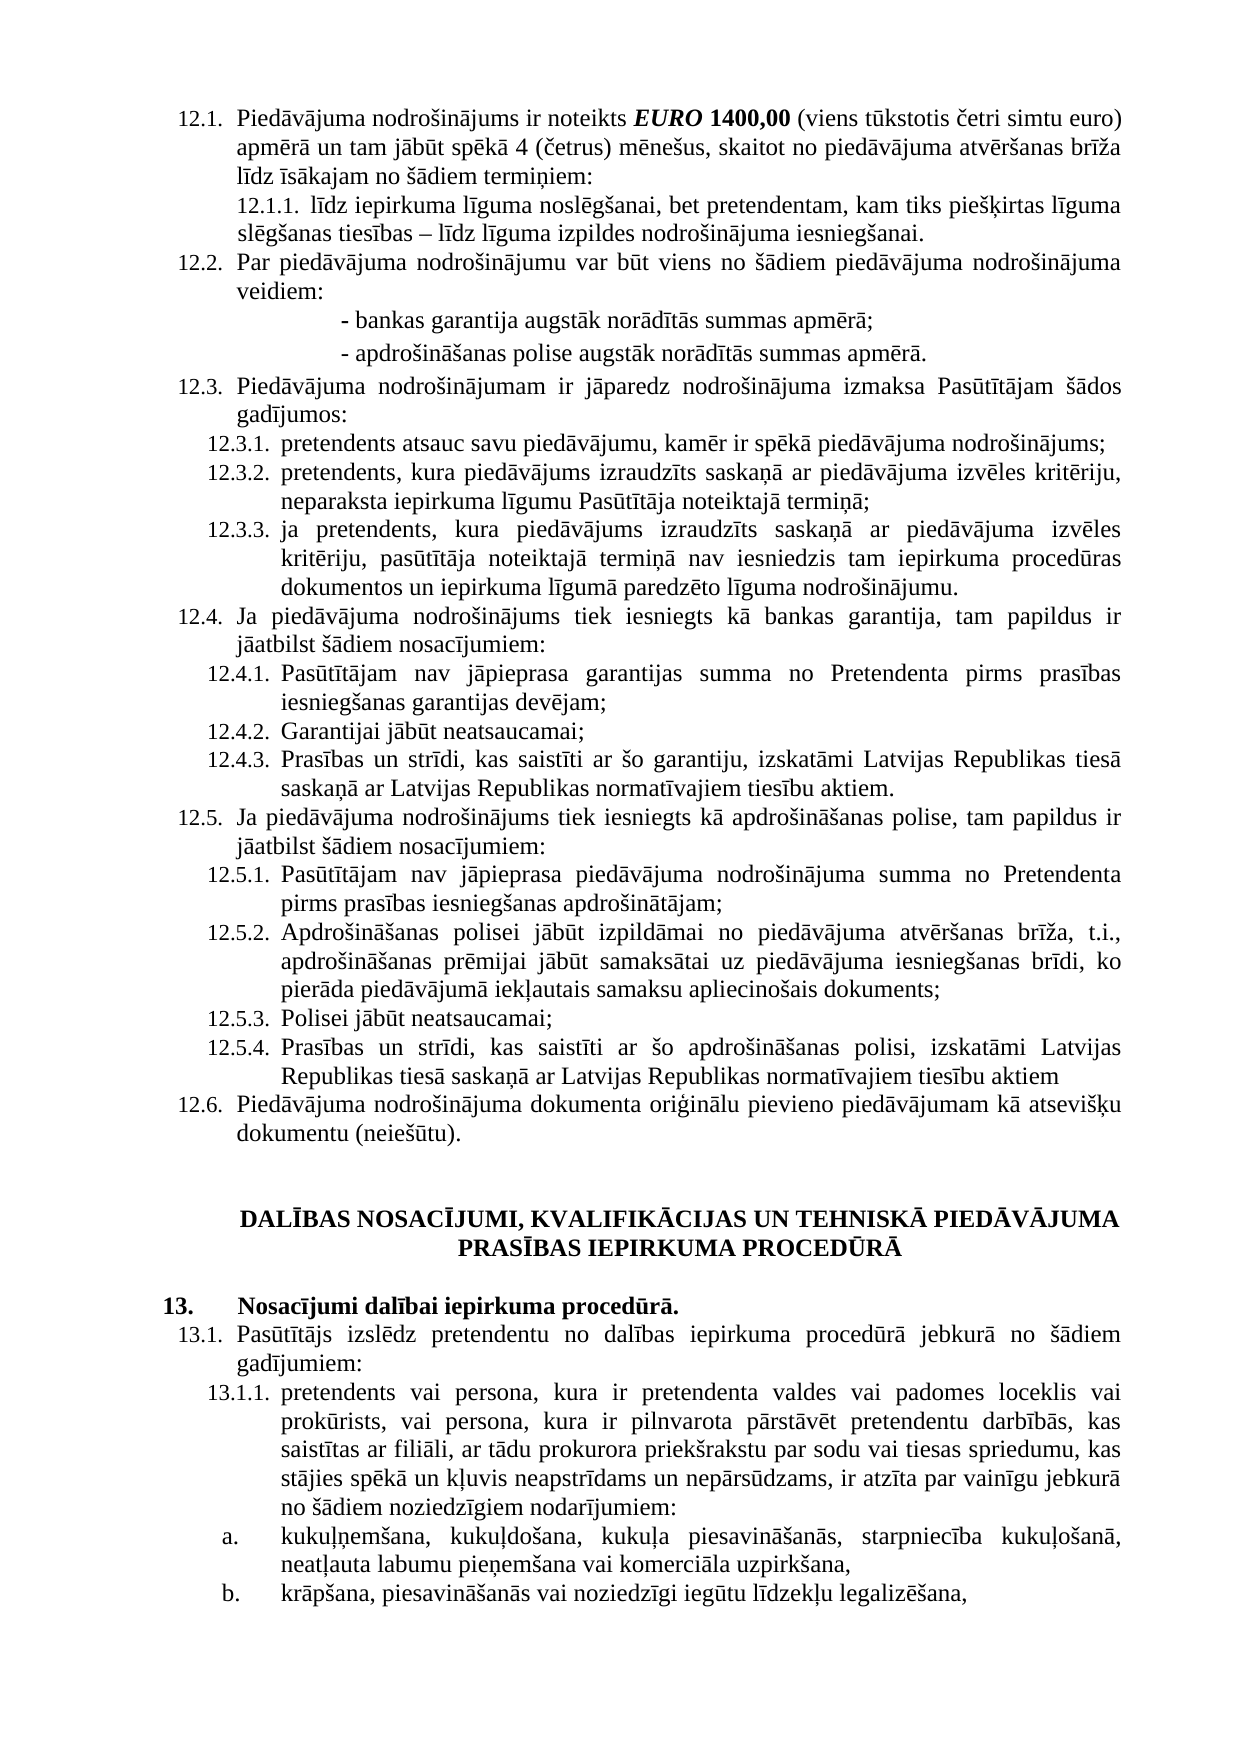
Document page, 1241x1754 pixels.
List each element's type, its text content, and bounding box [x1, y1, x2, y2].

list Piedāvājuma nodrošinājums ir noteikts EURO 1400,00 (viens tūkstotis četri simtu euro) apmērā un tam jābūt spēkā 4 (četrus) mēnešus, skaitot no piedāvājuma atvēršanas brīža līdz īsākajam no šādiem termiņiem: [177, 103, 1122, 190]
list Par piedāvājuma nodrošinājumu var būt viens no šādiem piedāvājuma nodrošinājuma veidiem: [177, 247, 1122, 305]
list Piedāvājuma nodrošinājuma dokumenta oriģinālu pievieno piedāvājumam kā atsevišķu dokumentu (neiešūtu). [177, 1089, 1122, 1147]
list Pasūtītājs izslēdz pretendentu no dalības iepirkuma procedūrā jebkurā no šādiem gadījumiem: [177, 1319, 1122, 1377]
list Ja piedāvājuma nodrošinājums tiek iesniegts kā bankas garantija, tam papildus ir jāatbilst šādiem nosacījumiem: [177, 601, 1122, 658]
list pretendents atsauc savu piedāvājumu, kamēr ir spēkā piedāvājuma nodrošinājums; [207, 428, 1122, 457]
list Prasības un strīdi, kas saistīti ar šo apdrošināšanas polisi, izskatāmi Latvijas Republikas tiesā saskaņā ar Latvijas Republikas normatīvajiem tiesību aktiem [207, 1032, 1122, 1089]
list Garantijai jābūt neatsaucamai; [207, 716, 1122, 744]
text DALĪBAS NOSACĪJUMI, KVALIFIKĀCIJAS UN TEHNISKĀ PIEDĀVĀJUMA PRASĪBAS IEPIRKUMA PROCEDŪRĀ [237, 1204, 1122, 1262]
list Pasūtītājam nav jāpieprasa piedāvājuma nodrošinājuma summa no Pretendenta pirms prasības iesniegšanas apdrošinātājam; [207, 859, 1122, 917]
list kukuļņemšana, kukuļdošana, kukuļa piesavināšanās, starpniecība kukuļošanā, neatļauta labumu pieņemšana vai komerciāla uzpirkšana, [222, 1521, 1122, 1578]
list pretendents vai persona, kura ir pretendenta valdes vai padomes loceklis vai prokūrists, vai persona, kura ir pilnvarota pārstāvēt pretendentu darbībās, kas saistītas ar filiāli, ar tādu prokurora priekšrakstu par sodu vai tiesas spriedumu, kas stājies spēkā un kļuvis neapstrīdams un nepārsūdzams, ir atzīta par vainīgu jebkurā no šādiem noziedzīgiem nodarījumiem: [207, 1377, 1122, 1521]
list Pasūtītājam nav jāpieprasa garantijas summa no Pretendenta pirms prasības iesniegšanas garantijas devējam; [207, 658, 1122, 716]
list Nosacījumi dalībai iepirkuma procedūrā. [162, 1291, 1122, 1319]
list Prasības un strīdi, kas saistīti ar šo garantiju, izskatāmi Latvijas Republikas tiesā saskaņā ar Latvijas Republikas normatīvajiem tiesību aktiem. [207, 744, 1122, 802]
text - apdrošināšanas polise augstāk norādītās summas apmērā. [341, 338, 1122, 366]
list Apdrošināšanas polisei jābūt izpildāmai no piedāvājuma atvēršanas brīža, t.i., apdrošināšanas prēmijai jābūt samaksātai uz piedāvājuma iesniegšanas brīdi, ko pierāda piedāvājumā iekļautais samaksu apliecinošais dokuments; [207, 917, 1122, 1003]
list Ja piedāvājuma nodrošinājums tiek iesniegts kā apdrošināšanas polise, tam papildus ir jāatbilst šādiem nosacījumiem: [177, 802, 1122, 859]
list līdz iepirkuma līguma noslēgšanai, bet pretendentam, kam tiks piešķirtas līguma slēgšanas tiesības – līdz līguma izpildes nodrošinājuma iesniegšanai. [236, 190, 1122, 247]
list Piedāvājuma nodrošinājumam ir jāparedz nodrošinājuma izmaksa Pasūtītājam šādos gadījumos: [177, 371, 1122, 428]
list Polisei jābūt neatsaucamai; [207, 1003, 1122, 1032]
list krāpšana, piesavināšanās vai noziedzīgi iegūtu līdzekļu legalizēšana, [222, 1578, 1122, 1607]
text - bankas garantija augstāk norādītās summas apmērā; [341, 305, 1122, 333]
list ja pretendents, kura piedāvājums izraudzīts saskaņā ar piedāvājuma izvēles kritēriju, pasūtītāja noteiktajā termiņā nav iesniedzis tam iepirkuma procedūras dokumentos un iepirkuma līgumā paredzēto līguma nodrošinājumu. [207, 514, 1122, 601]
list pretendents, kura piedāvājums izraudzīts saskaņā ar piedāvājuma izvēles kritēriju, neparaksta iepirkuma līgumu Pasūtītāja noteiktajā termiņā; [207, 457, 1122, 514]
